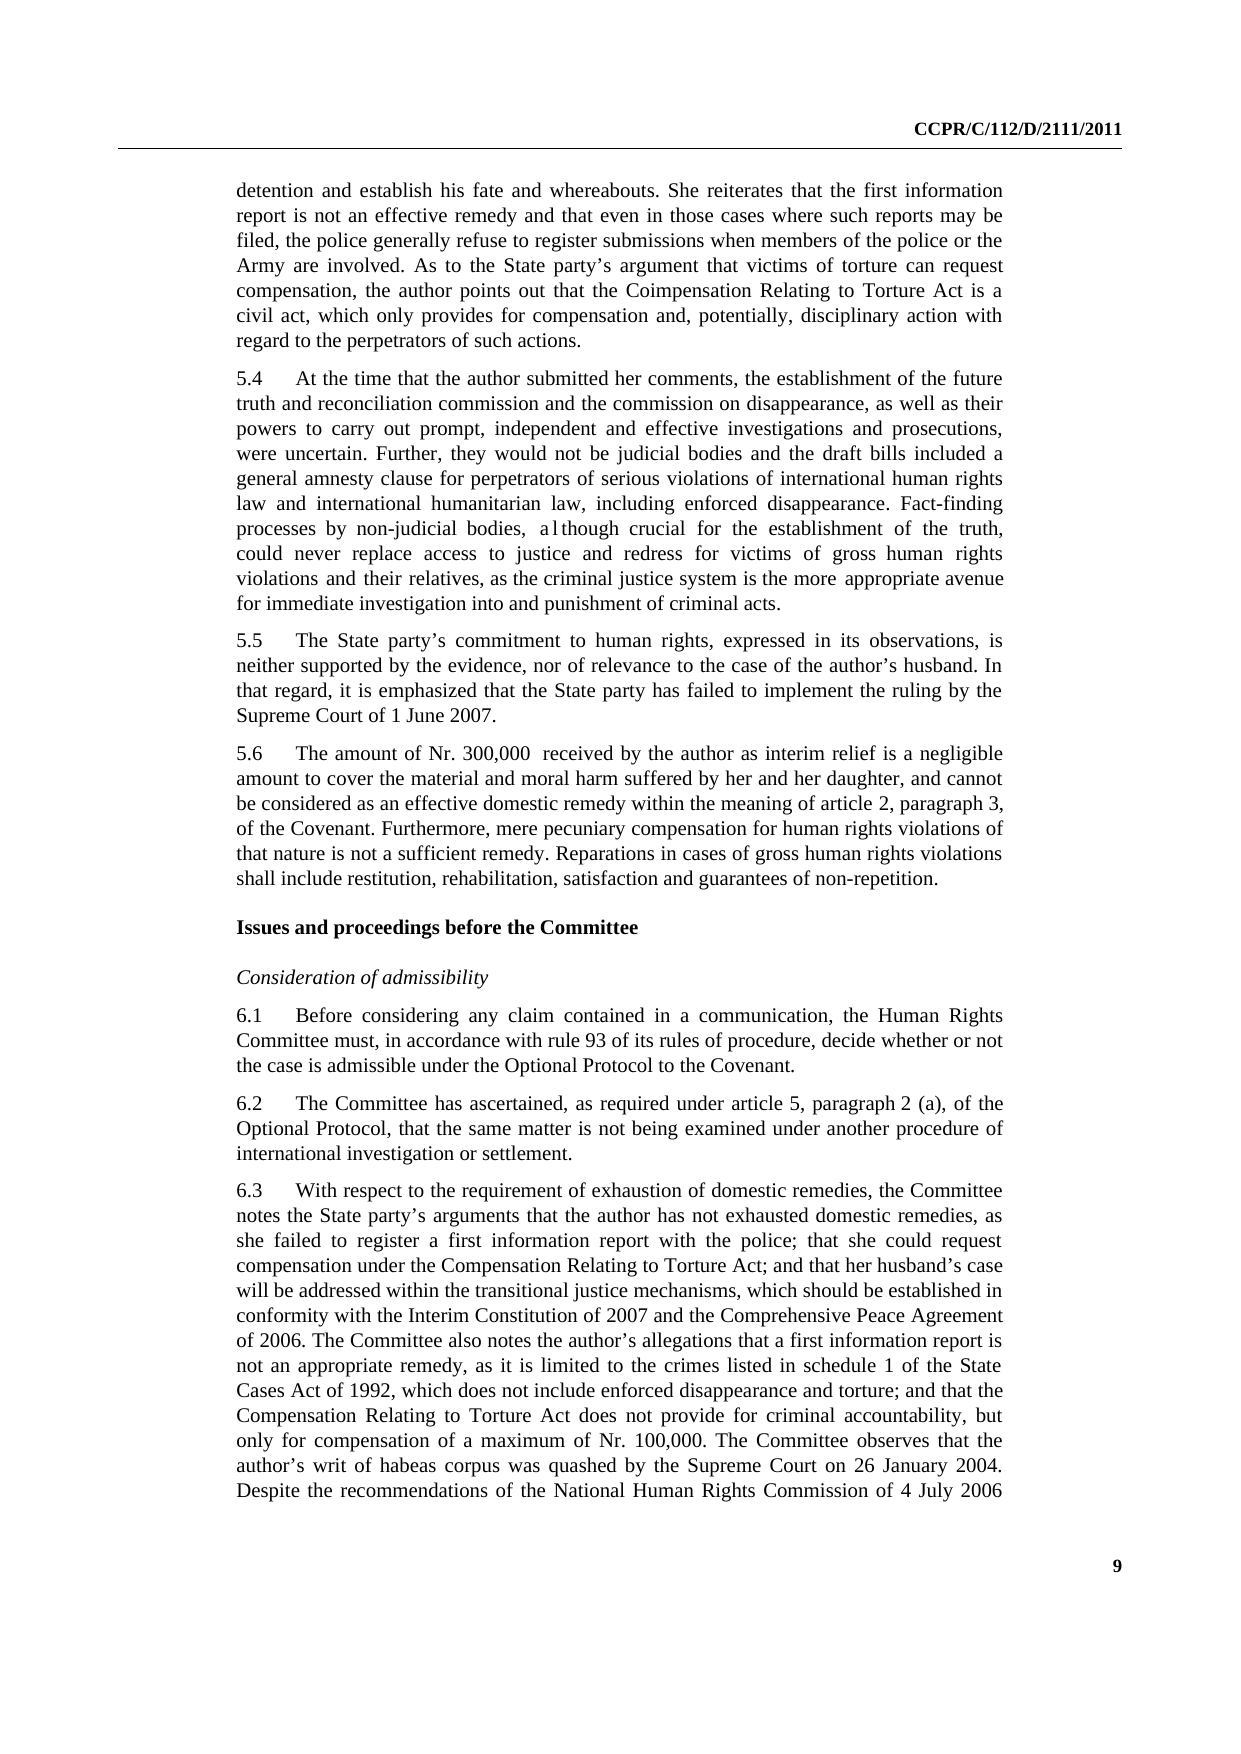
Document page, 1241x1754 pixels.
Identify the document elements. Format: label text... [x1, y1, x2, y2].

text 6.1 Before considering any claim contained in a communication, the Human Rights Committee must, in accordance with rule 93 of its rules of procedure, decide whether or not the case is admissible under the Optional Protocol to the Covenant. [236, 1002, 1004, 1077]
text 6.2 The Committee has ascertained, as required under article 5, paragraph 2 (a), of the Optional Protocol, that the same matter is not being examined under another procedure of international investigation or settlement. [236, 1090, 1004, 1165]
text 5.4 At the time that the author submitted her comments, the establishment of the future truth and reconciliation commission and the commission on disappearance, as well as their powers to carry out prompt, independent and effective investigations and prosecutions, were uncertain. Further, they would not be judicial bodies and the draft bills included a general amnesty clause for perpetrators of serious violations of international human rights law and international humanitarian law, including enforced disappearance. Fact-finding processes by non-judicial bodies, although crucial for the establishment of the truth, could never replace access to justice and redress for victims of gross human rights violations and their relatives, as the criminal justice system is the more appropriate avenue for immediate investigation into and punishment of criminal acts. [236, 365, 1004, 615]
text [236, 1177, 1004, 1502]
text Issues and proceedings before the Committee [118, 915, 1004, 940]
text 5.6 The amount of Nr. 300,000 received by the author as interim relief is a negligible amount to cover the material and moral harm suffered by her and her daughter, and cannot be considered as an effective domestic remedy within the meaning of article 2, paragraph 3, of the Covenant. Furthermore, mere pecuniary compensation for human rights violations of that nature is not a sufficient remedy. Reparations in cases of gross human rights violations shall include restitution, rehabilitation, satisfaction and guarantees of non-repetition. [236, 740, 1004, 890]
text 5.5 The State party’s commitment to human rights, expressed in its observations, is neither supported by the evidence, nor of relevance to the case of the author’s husband. In that regard, it is emphasized that the State party has failed to implement the ruling by the Supreme Court of 1 June 2007. [236, 627, 1004, 727]
text Consideration of admissibility [118, 965, 1122, 990]
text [236, 177, 1004, 352]
